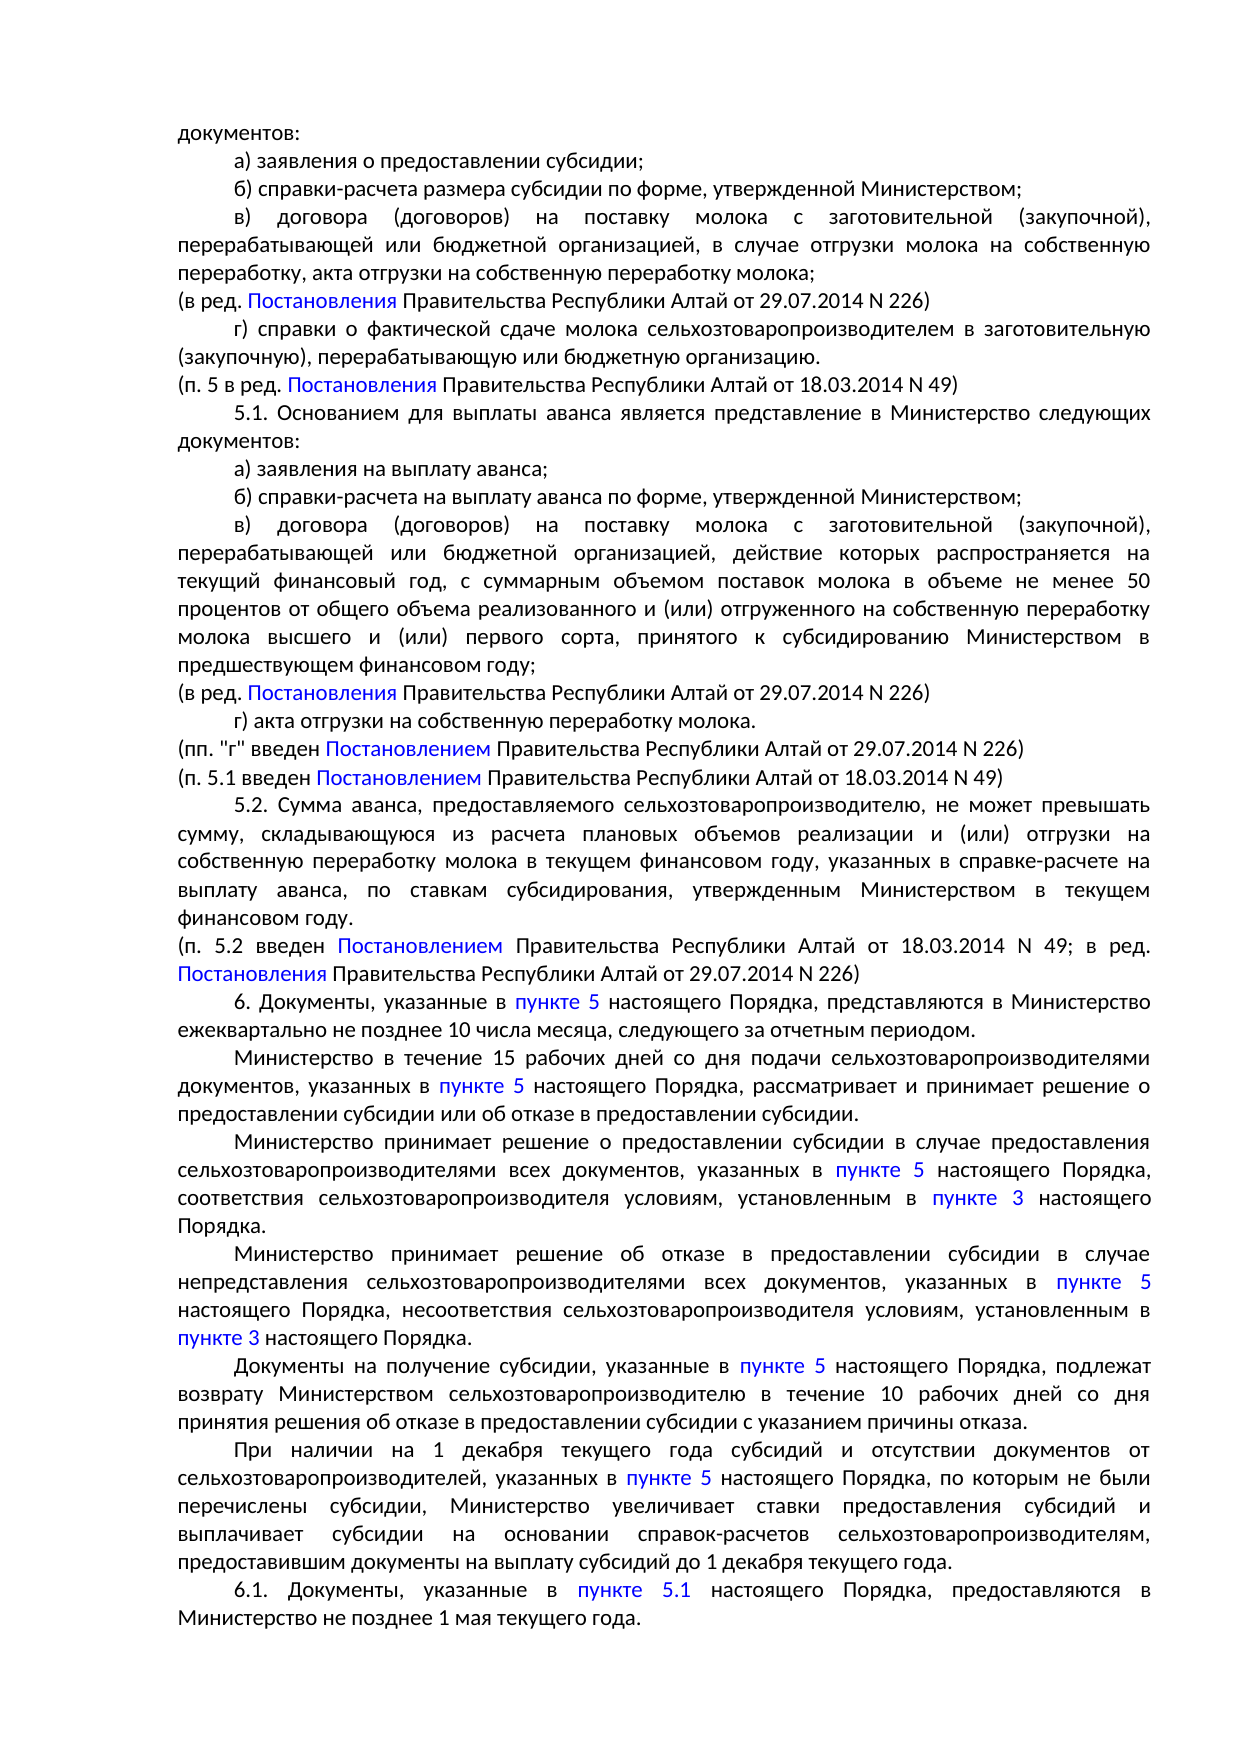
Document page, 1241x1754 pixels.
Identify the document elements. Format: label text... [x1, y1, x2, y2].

text (в ред. Постановления Правительства Республики Алтай от 29.07.2014 N 226) [177, 286, 1152, 314]
text 5.1. Основанием для выплаты аванса является представление в Министерство следующих документов: [177, 398, 1152, 454]
text г) акта отгрузки на собственную переработку молока. [177, 707, 1152, 734]
text а) заявления на выплату аванса; [177, 454, 1152, 482]
text в) договора (договоров) на поставку молока с заготовительной (закупочной), перерабатывающей или бюджетной организацией, действие которых распространяется на текущий финансовый год, с суммарным объемом поставок молока в объеме не менее 50 процентов от общего объема реализованного и (или) отгруженного на собственную переработку молока высшего и (или) первого сорта, принятого к субсидированию Министерством в предшествующем финансовом году; [177, 510, 1152, 678]
text 5.2. Сумма аванса, предоставляемого сельхозтоваропроизводителю, не может превышать сумму, складывающуюся из расчета плановых объемов реализации и (или) отгрузки на собственную переработку молока в текущем финансовом году, указанных в справке-расчете на выплату аванса, по ставкам субсидирования, утвержденным Министерством в текущем финансовом году. [177, 791, 1152, 931]
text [177, 118, 1152, 146]
text (п. 5.2 введен Постановлением Правительства Республики Алтай от 18.03.2014 N 49; в ред. Постановления Правительства Республики Алтай от 29.07.2014 N 226) [177, 931, 1152, 987]
text (п. 5 в ред. Постановления Правительства Республики Алтай от 18.03.2014 N 49) [177, 370, 1152, 398]
text Документы на получение субсидии, указанные в пункте 5 настоящего Порядка, подлежат возврату Министерством сельхозтоваропроизводителю в течение 10 рабочих дней со дня принятия решения об отказе в предоставлении субсидии с указанием причины отказа. [177, 1351, 1152, 1435]
text 6. Документы, указанные в пункте 5 настоящего Порядка, представляются в Министерство ежеквартально не позднее 10 числа месяца, следующего за отчетным периодом. [177, 987, 1152, 1043]
text Министерство в течение 15 рабочих дней со дня подачи сельхозтоваропроизводителями документов, указанных в пункте 5 настоящего Порядка, рассматривает и принимает решение о предоставлении субсидии или об отказе в предоставлении субсидии. [177, 1043, 1152, 1127]
text При наличии на 1 декабря текущего года субсидий и отсутствии документов от сельхозтоваропроизводителей, указанных в пункте 5 настоящего Порядка, по которым не были перечислены субсидии, Министерство увеличивает ставки предоставления субсидий и выплачивает субсидии на основании справок-расчетов сельхозтоваропроизводителям, предоставившим документы на выплату субсидий до 1 декабря текущего года. [177, 1435, 1152, 1575]
text (в ред. Постановления Правительства Республики Алтай от 29.07.2014 N 226) [177, 678, 1152, 707]
text (п. 5.1 введен Постановлением Правительства Республики Алтай от 18.03.2014 N 49) [177, 763, 1152, 791]
text 6.1. Документы, указанные в пункте 5.1 настоящего Порядка, предоставляются в Министерство не позднее 1 мая текущего года. [177, 1575, 1152, 1631]
text (пп. "г" введен Постановлением Правительства Республики Алтай от 29.07.2014 N 226) [177, 734, 1152, 763]
text б) справки-расчета размера субсидии по форме, утвержденной Министерством; [177, 174, 1152, 202]
text Министерство принимает решение о предоставлении субсидии в случае предоставления сельхозтоваропроизводителями всех документов, указанных в пункте 5 настоящего Порядка, соответствия сельхозтоваропроизводителя условиям, установленным в пункте 3 настоящего Порядка. [177, 1127, 1152, 1239]
text в) договора (договоров) на поставку молока с заготовительной (закупочной), перерабатывающей или бюджетной организацией, в случае отгрузки молока на собственную переработку, акта отгрузки на собственную переработку молока; [177, 202, 1152, 286]
text Министерство принимает решение об отказе в предоставлении субсидии в случае непредставления сельхозтоваропроизводителями всех документов, указанных в пункте 5 настоящего Порядка, несоответствия сельхозтоваропроизводителя условиям, установленным в пункте 3 настоящего Порядка. [177, 1239, 1152, 1351]
text а) заявления о предоставлении субсидии; [177, 146, 1152, 174]
text г) справки о фактической сдаче молока сельхозтоваропроизводителем в заготовительную (закупочную), перерабатывающую или бюджетную организацию. [177, 314, 1152, 370]
text б) справки-расчета на выплату аванса по форме, утвержденной Министерством; [177, 482, 1152, 510]
